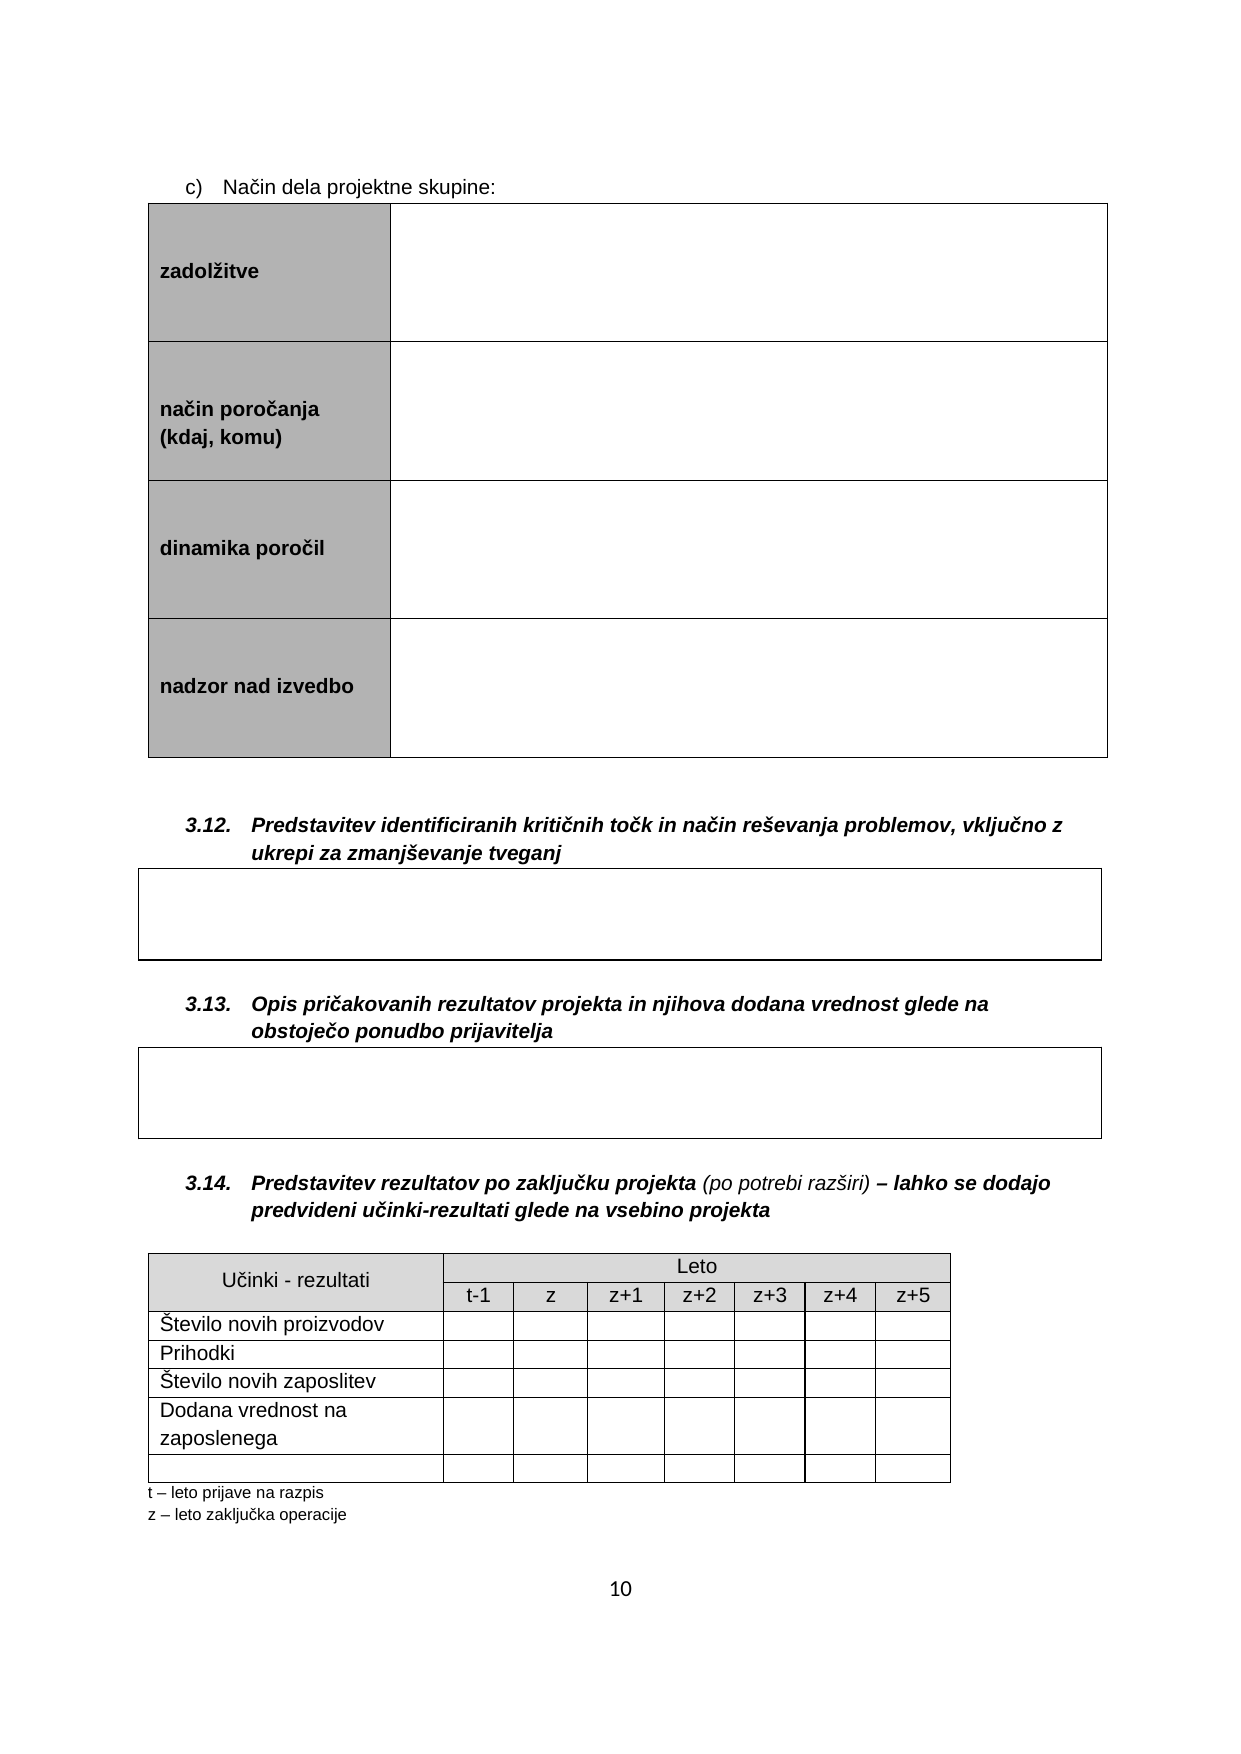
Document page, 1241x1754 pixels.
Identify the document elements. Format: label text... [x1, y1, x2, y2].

list Predstavitev identificiranih kritičnih točk in način reševanja problemov, vključno z ukrepi za zmanjševanje tveganj [185, 813, 1092, 864]
table_cell z+5 [876, 1283, 950, 1311]
table_cell Prihodki [149, 1341, 443, 1368]
list Predstavitev rezultatov po zaključku projekta (po potrebi razširi) – lahko se dodajo predvideni učinki-rezultati glede na vsebino projekta [185, 1170, 1092, 1222]
table_cell [514, 1398, 587, 1453]
table_cell Število novih proizvodov [149, 1312, 443, 1339]
table_cell [391, 342, 1107, 480]
table_cell z+2 [665, 1283, 734, 1311]
table_cell [514, 1455, 587, 1482]
table_cell [588, 1341, 664, 1368]
table_cell [735, 1312, 804, 1339]
table_cell [876, 1369, 950, 1397]
table_cell [444, 1455, 513, 1482]
table_cell Dodana vrednost na zaposlenega [149, 1398, 443, 1453]
table_header zadolžitve [149, 204, 390, 341]
table_cell [806, 1398, 875, 1453]
list Način dela projektne skupine: [185, 175, 1092, 199]
table_cell [806, 1312, 875, 1339]
table_cell [665, 1455, 734, 1482]
table_header Učinki - rezultati [149, 1254, 443, 1311]
table_header Leto [444, 1254, 950, 1282]
table_header [391, 204, 1107, 341]
table_cell dinamika poročil [149, 481, 390, 618]
table_cell z+4 [806, 1283, 875, 1311]
table_cell [514, 1369, 587, 1397]
table_cell [806, 1369, 875, 1397]
table_cell [665, 1341, 734, 1368]
table_cell Število novih zaposlitev [149, 1369, 443, 1397]
table_cell [149, 1455, 443, 1482]
table_cell [391, 619, 1107, 757]
table_cell z+1 [588, 1283, 664, 1311]
table_cell [391, 481, 1107, 618]
table_cell [735, 1341, 804, 1368]
table_cell [735, 1398, 804, 1453]
table_cell nadzor nad izvedbo [149, 619, 390, 757]
text t – leto prijave na razpis [148, 1483, 1092, 1502]
table_cell [665, 1398, 734, 1453]
table_cell [665, 1312, 734, 1339]
text z – leto zaključka operacije [148, 1505, 1092, 1524]
table_cell [444, 1312, 513, 1339]
table_cell [444, 1398, 513, 1453]
table_cell [665, 1369, 734, 1397]
table_cell [876, 1341, 950, 1368]
table_cell z+3 [735, 1283, 804, 1311]
table_cell [735, 1369, 804, 1397]
table_cell [444, 1341, 513, 1368]
table_cell [588, 1312, 664, 1339]
table_cell z [514, 1283, 587, 1311]
table_cell [514, 1312, 587, 1339]
table_cell [444, 1369, 513, 1397]
table_cell [806, 1341, 875, 1368]
table_cell [588, 1369, 664, 1397]
table_cell način poročanja (kdaj, komu) [149, 342, 390, 480]
table_cell [588, 1455, 664, 1482]
table_cell [876, 1398, 950, 1453]
table_cell [876, 1312, 950, 1339]
list Opis pričakovanih rezultatov projekta in njihova dodana vrednost glede na obstoječo ponudbo prijavitelja [185, 992, 1092, 1043]
table_cell [806, 1455, 875, 1482]
table_cell [876, 1455, 950, 1482]
table_cell [735, 1455, 804, 1482]
table_cell [588, 1398, 664, 1453]
table_cell [514, 1341, 587, 1368]
table_cell t-1 [444, 1283, 513, 1311]
